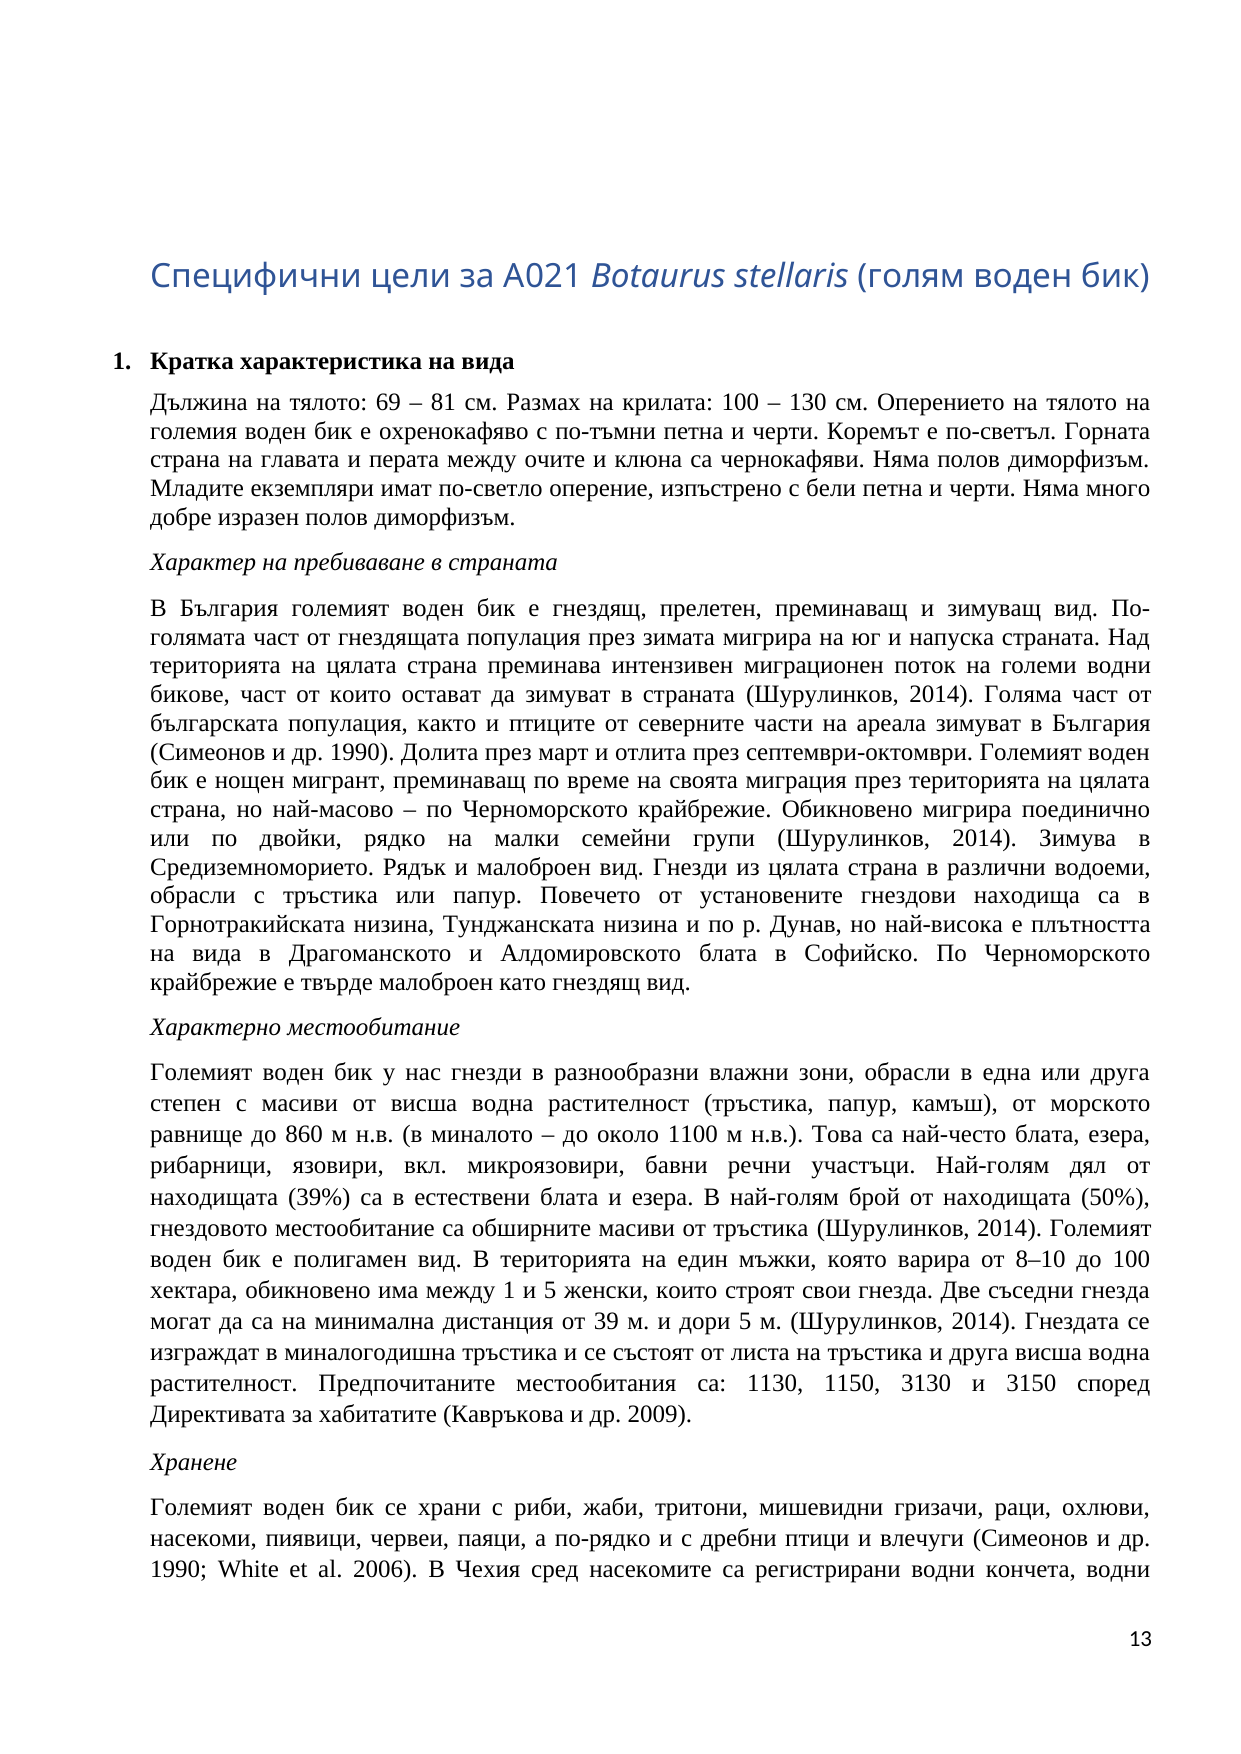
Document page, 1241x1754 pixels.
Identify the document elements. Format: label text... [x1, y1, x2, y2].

list Кратка характеристика на вида [112, 346, 1152, 374]
text Дължина на тялото: 69 – 81 см. Размах на крилата: 100 – 130 см. Оперението на тялото на големия воден бик е охренокафяво с по-тъмни петна и черти. Коремът е по-светъл. Горната страна на главата и перата между очите и клюна са чернокафяви. Няма полов диморфизъм. Младите екземпляри имат по-светло оперение, изпъстрено с бели петна и черти. Няма много добре изразен полов диморфизъм. [150, 387, 1152, 531]
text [150, 1492, 1152, 1583]
text Хранене [150, 1447, 1152, 1475]
text Характерно местообитание [150, 1012, 1152, 1041]
text Характер на пребиваване в страната [150, 547, 1152, 576]
text Специфични цели за А021 Botaurus stellaris (голям воден бик) [150, 252, 1152, 297]
text Големият воден бик у нас гнезди в разнообразни влажни зони, обрасли в една или друга степен с масиви от висша водна растителност (тръстика, папур, камъш), от морското равнище до 860 м н.в. (в миналото – до около 1100 м н.в.). Това са най-често блата, езера, рибарници, язовири, вкл. микроязовири, бавни речни участъци. Най-голям дял от находищата (39%) са в естествени блата и езера. В най-голям брой от находищата (50%), гнездовото местообитание са обширните масиви от тръстика (Шурулинков, 2014). Големият воден бик е полигамен вид. В територията на един мъжки, която варира от 8–10 до 100 хектара, обикновено има между 1 и 5 женски, които строят свои гнезда. Две съседни гнезда могат да са на минимална дистанция от 39 м. и дори 5 м. (Шурулинков, 2014). Гнездата се изграждат в миналогодишна тръстика и се състоят от листа на тръстика и друга висша водна растителност. Предпочитаните местообитания са: 1130, 1150, 3130 и 3150 според Директивата за хабитатите (Кавръкова и др. 2009). [150, 1057, 1152, 1428]
text В България големият воден бик е гнездящ, прелетен, преминаващ и зимуващ вид. По-голямата част от гнездящата популация през зимата мигрира на юг и напуска страната. Над територията на цялата страна преминава интензивен миграционен поток на големи водни бикове, част от които остават да зимуват в страната (Шурулинков, 2014). Голяма част от българската популация, както и птиците от северните части на ареала зимуват в България (Симеонов и др. 1990). Долита през март и отлита през септември-октомври. Големият воден бик е нощен мигрант, преминаващ по време на своята миграция през територията на цялата страна, но най-масово – по Черноморското крайбрежие. Обикновено мигрира поединично или по двойки, рядко на малки семейни групи (Шурулинков, 2014). Зимува в Средиземноморието. Рядък и малоброен вид. Гнезди из цялата страна в различни водоеми, обрасли с тръстика или папур. Повечето от установените гнездови находища са в Горнотракийската низина, Тунджанската низина и по р. Дунав, но най-висока е плътността на вида в Драгоманското и Алдомировското блата в Софийско. По Черноморското крайбрежие е твърде малоброен като гнездящ вид. [150, 593, 1152, 995]
